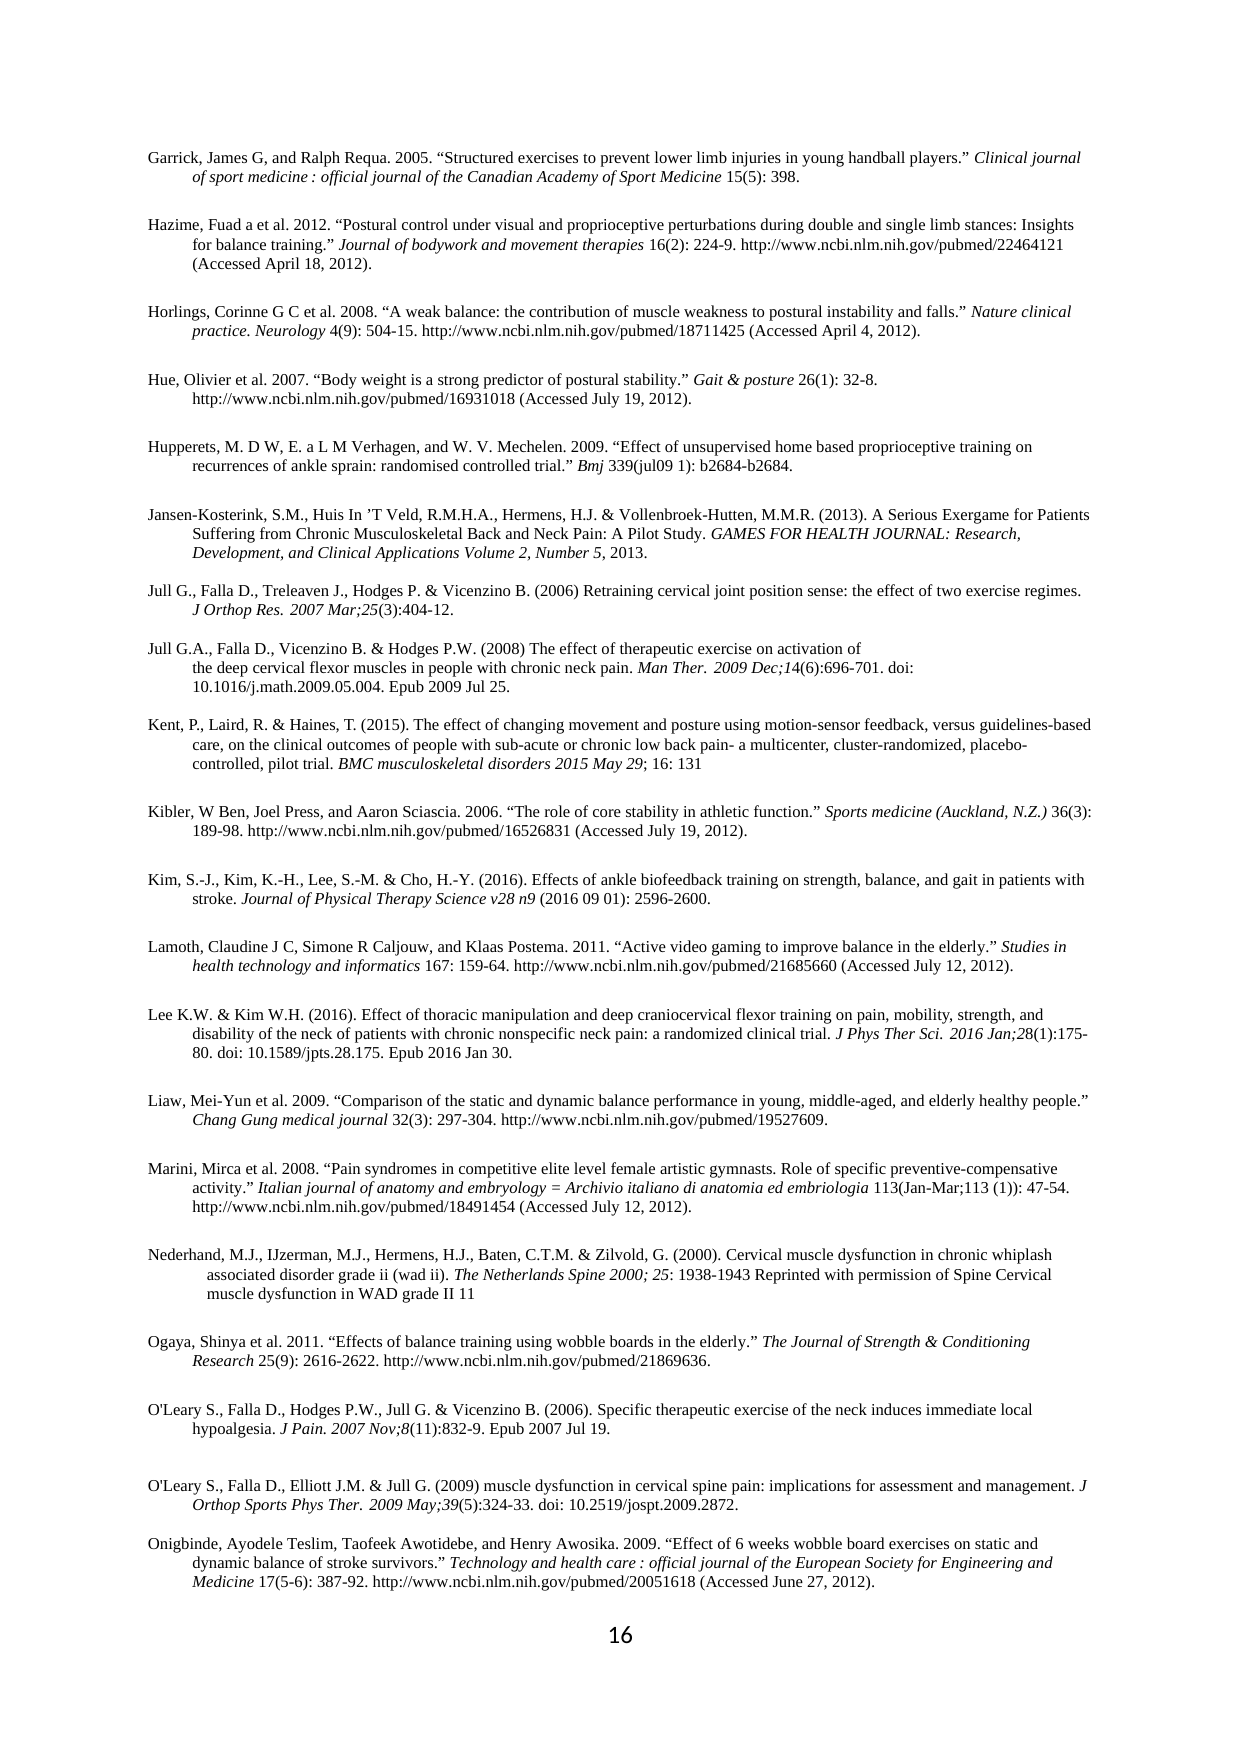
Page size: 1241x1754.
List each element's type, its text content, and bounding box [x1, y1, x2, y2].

text Horlings, Corinne G C et al. 2008. “A weak balance: the contribution of muscle weakness to postural instability and falls.” Nature clinical practice. Neurology 4(9): 504-15. http://www.ncbi.nlm.nih.gov/pubmed/18711425 (Accessed April 4, 2012). [148, 302, 1093, 340]
text Hazime, Fuad a et al. 2012. “Postural control under visual and proprioceptive perturbations during double and single limb stances: Insights for balance training.” Journal of bodywork and movement therapies 16(2): 224-9. http://www.ncbi.nlm.nih.gov/pubmed/22464121 (Accessed April 18, 2012). [148, 215, 1093, 273]
text Garrick, James G, and Ralph Requa. 2005. “Structured exercises to prevent lower limb injuries in young handball players.” Clinical journal of sport medicine : official journal of the Canadian Academy of Sport Medicine 15(5): 398. [148, 148, 1093, 186]
text Jull G., Falla D., Treleaven J., Hodges P. & Vicenzino B. (2006) Retraining cervical joint position sense: the effect of two exercise regimes. J Orthop Res. 2007 Mar;25(3):404-12. [148, 581, 1093, 619]
text Jull G.A., Falla D., Vicenzino B. & Hodges P.W. (2008) The effect of therapeutic exercise on activation of the deep cervical flexor muscles in people with chronic neck pain. Man Ther. 2009 Dec;14(6):696-701. doi: 10.1016/j.math.2009.05.004. Epub 2009 Jul 25. [148, 638, 1093, 696]
text Ogaya, Shinya et al. 2011. “Effects of balance training using wobble boards in the elderly.” The Journal of Strength & Conditioning Research 25(9): 2616-2622. http://www.ncbi.nlm.nih.gov/pubmed/21869636. [148, 1332, 1093, 1370]
text Kibler, W Ben, Joel Press, and Aaron Sciascia. 2006. “The role of core stability in athletic function.” Sports medicine (Auckland, N.Z.) 36(3): 189-98. http://www.ncbi.nlm.nih.gov/pubmed/16526831 (Accessed July 19, 2012). [148, 802, 1093, 840]
text Kent, P., Laird, R. & Haines, T. (2015). The effect of changing movement and posture using motion-sensor feedback, versus guidelines-based care, on the clinical outcomes of people with sub-acute or chronic low back pain- a multicenter, cluster-randomized, placebo-controlled, pilot trial. BMC musculoskeletal disorders 2015 May 29; 16: 131 [148, 715, 1093, 773]
text Hue, Olivier et al. 2007. “Body weight is a strong predictor of postural stability.” Gait & posture 26(1): 32-8. http://www.ncbi.nlm.nih.gov/pubmed/16931018 (Accessed July 19, 2012). [148, 369, 1093, 408]
text Onigbinde, Ayodele Teslim, Taofeek Awotidebe, and Henry Awosika. 2009. “Effect of 6 weeks wobble board exercises on static and dynamic balance of stroke survivors.” Technology and health care : official journal of the European Society for Engineering and Medicine 17(5-6): 387-92. http://www.ncbi.nlm.nih.gov/pubmed/20051618 (Accessed June 27, 2012). [148, 1533, 1093, 1591]
text Marini, Mirca et al. 2008. “Pain syndromes in competitive elite level female artistic gymnasts. Role of specific preventive-compensative activity.” Italian journal of anatomy and embryology = Archivio italiano di anatomia ed embriologia 113(Jan-Mar;113 (1)): 47-54. http://www.ncbi.nlm.nih.gov/pubmed/18491454 (Accessed July 12, 2012). [148, 1158, 1093, 1216]
text Nederhand, M.J., IJzerman, M.J., Hermens, H.J., Baten, C.T.M. & Zilvold, G. (2000). Cervical muscle dysfunction in chronic whiplash associated disorder grade ii (wad ii). The Netherlands Spine 2000; 25: 1938-1943 Reprinted with permission of Spine Cervical muscle dysfunction in WAD grade II 11 [148, 1245, 1093, 1303]
text Lee K.W. & Kim W.H. (2016). Effect of thoracic manipulation and deep craniocervical flexor training on pain, mobility, strength, and disability of the neck of patients with chronic nonspecific neck pain: a randomized clinical trial. J Phys Ther Sci. 2016 Jan;28(1):175-80. doi: 10.1589/jpts.28.175. Epub 2016 Jan 30. [148, 1004, 1093, 1062]
text Liaw, Mei-Yun et al. 2009. “Comparison of the static and dynamic balance performance in young, middle-aged, and elderly healthy people.” Chang Gung medical journal 32(3): 297-304. http://www.ncbi.nlm.nih.gov/pubmed/19527609. [148, 1091, 1093, 1129]
text Kim, S.-J., Kim, K.-H., Lee, S.-M. & Cho, H.-Y. (2016). Effects of ankle biofeedback training on strength, balance, and gait in patients with stroke. Journal of Physical Therapy Science v28 n9 (2016 09 01): 2596-2600. [148, 869, 1093, 908]
text Jansen-Kosterink, S.M., Huis In ’T Veld, R.M.H.A., Hermens, H.J. & Vollenbroek-Hutten, M.M.R. (2013). A Serious Exergame for Patients Suffering from Chronic Musculoskeletal Back and Neck Pain: A Pilot Study. GAMES FOR HEALTH JOURNAL: Research, Development, and Clinical Applications Volume 2, Number 5, 2013. [148, 504, 1093, 562]
text O'Leary S., Falla D., Elliott J.M. & Jull G. (2009) muscle dysfunction in cervical spine pain: implications for assessment and management. J Orthop Sports Phys Ther. 2009 May;39(5):324-33. doi: 10.2519/jospt.2009.2872. [148, 1476, 1093, 1514]
text Lamoth, Claudine J C, Simone R Caljouw, and Klaas Postema. 2011. “Active video gaming to improve balance in the elderly.” Studies in health technology and informatics 167: 159-64. http://www.ncbi.nlm.nih.gov/pubmed/21685660 (Accessed July 12, 2012). [148, 937, 1093, 975]
text O'Leary S., Falla D., Hodges P.W., Jull G. & Vicenzino B. (2006). Specific therapeutic exercise of the neck induces immediate local hypoalgesia. J Pain. 2007 Nov;8(11):832-9. Epub 2007 Jul 19. [148, 1399, 1093, 1438]
text Hupperets, M. D W, E. a L M Verhagen, and W. V. Mechelen. 2009. “Effect of unsupervised home based proprioceptive training on recurrences of ankle sprain: randomised controlled trial.” Bmj 339(jul09 1): b2684-b2684. [148, 437, 1093, 475]
